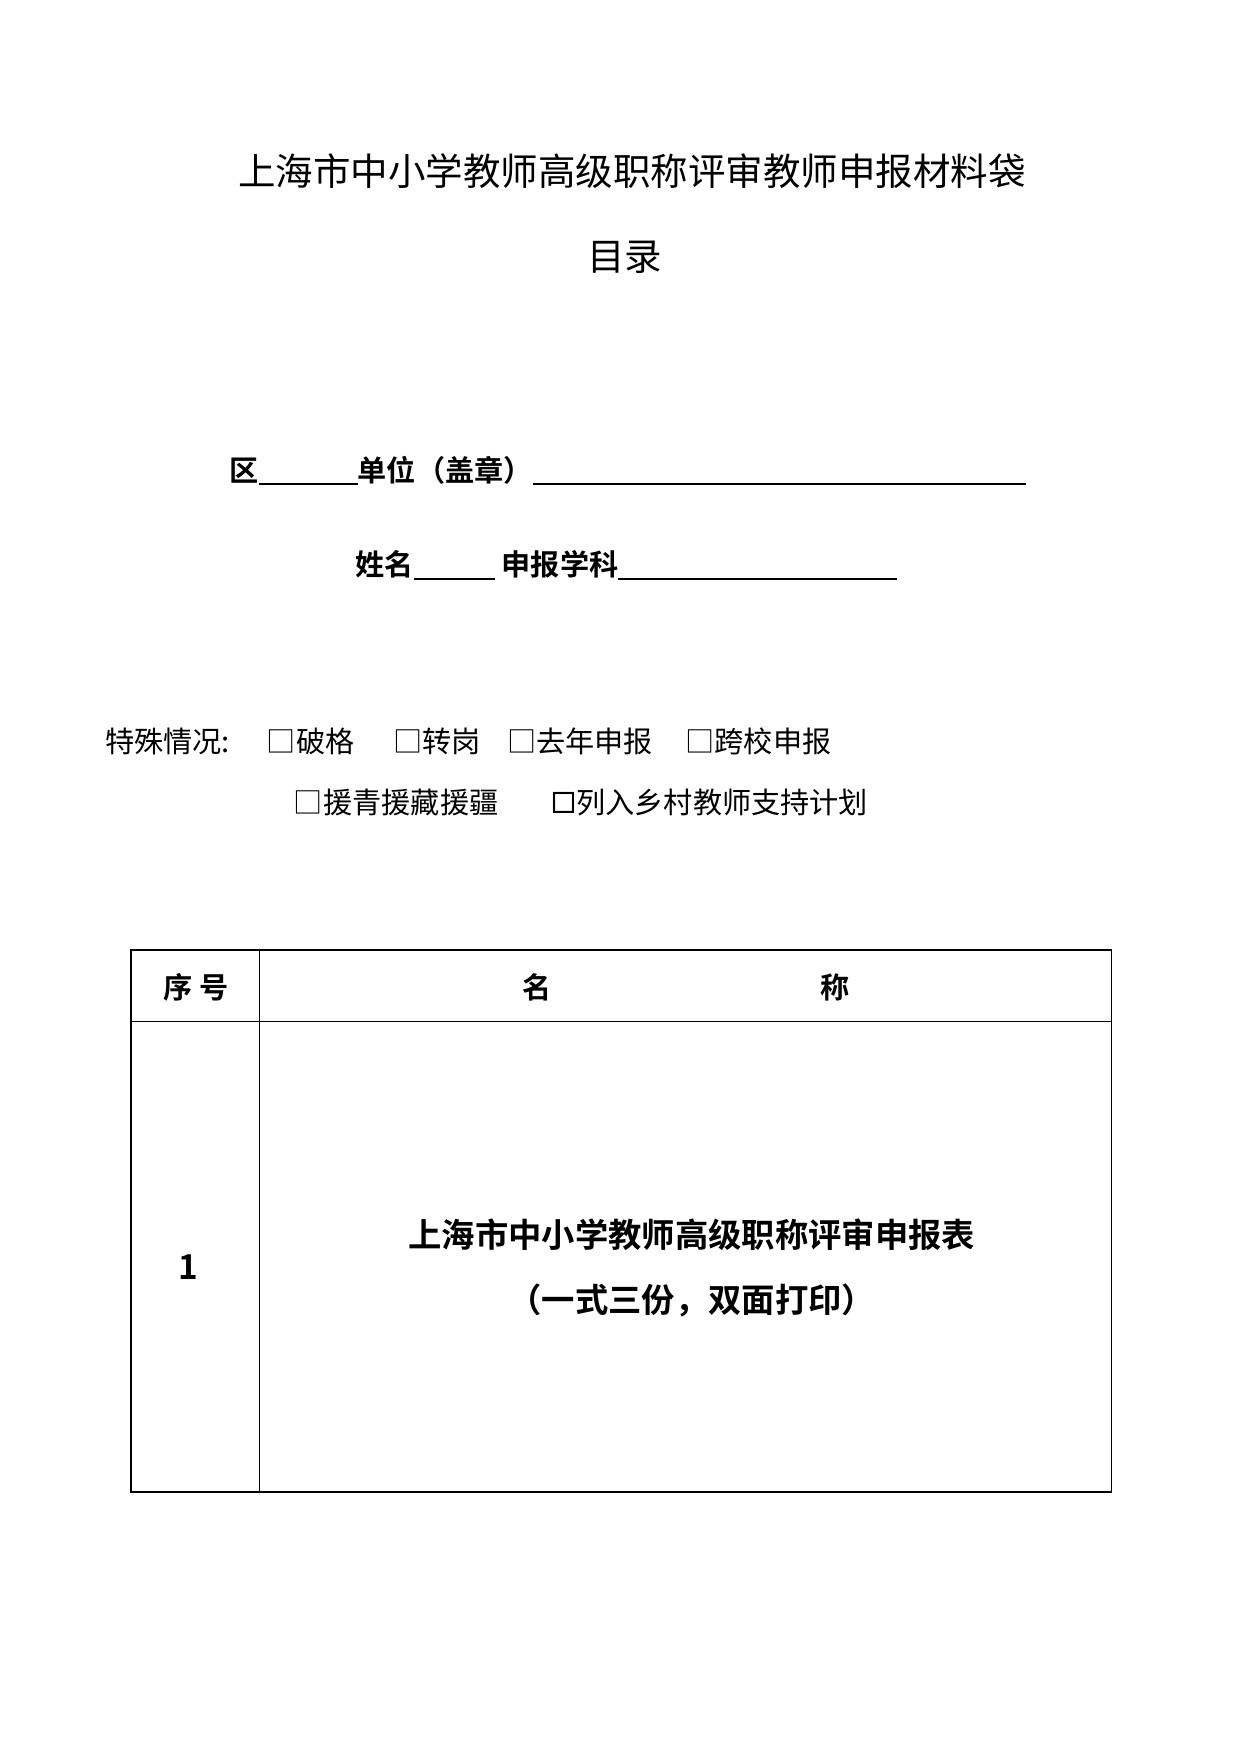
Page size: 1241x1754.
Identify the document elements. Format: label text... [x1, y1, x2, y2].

text 上海市中小学教师高级职称评审教师申报材料袋 [62, 142, 1201, 196]
table_cell 上海市中小学教师高级职称评审申报表 （一式三份，双面打印） [260, 1022, 1111, 1491]
table_header 序 号 [132, 951, 259, 1021]
text 区 单位（盖章） [62, 447, 1190, 489]
text □援青援藏援疆 列入乡村教师支持计划 [261, 779, 1201, 822]
table_header 名 称 [260, 951, 1111, 1021]
text 目录 [258, 227, 991, 281]
text 特殊情况: □破格 □转岗 □去年申报 □跨校申报 [85, 718, 1201, 761]
table_cell 1 [132, 1022, 259, 1491]
text 姓名 申报学科 [62, 542, 1190, 584]
